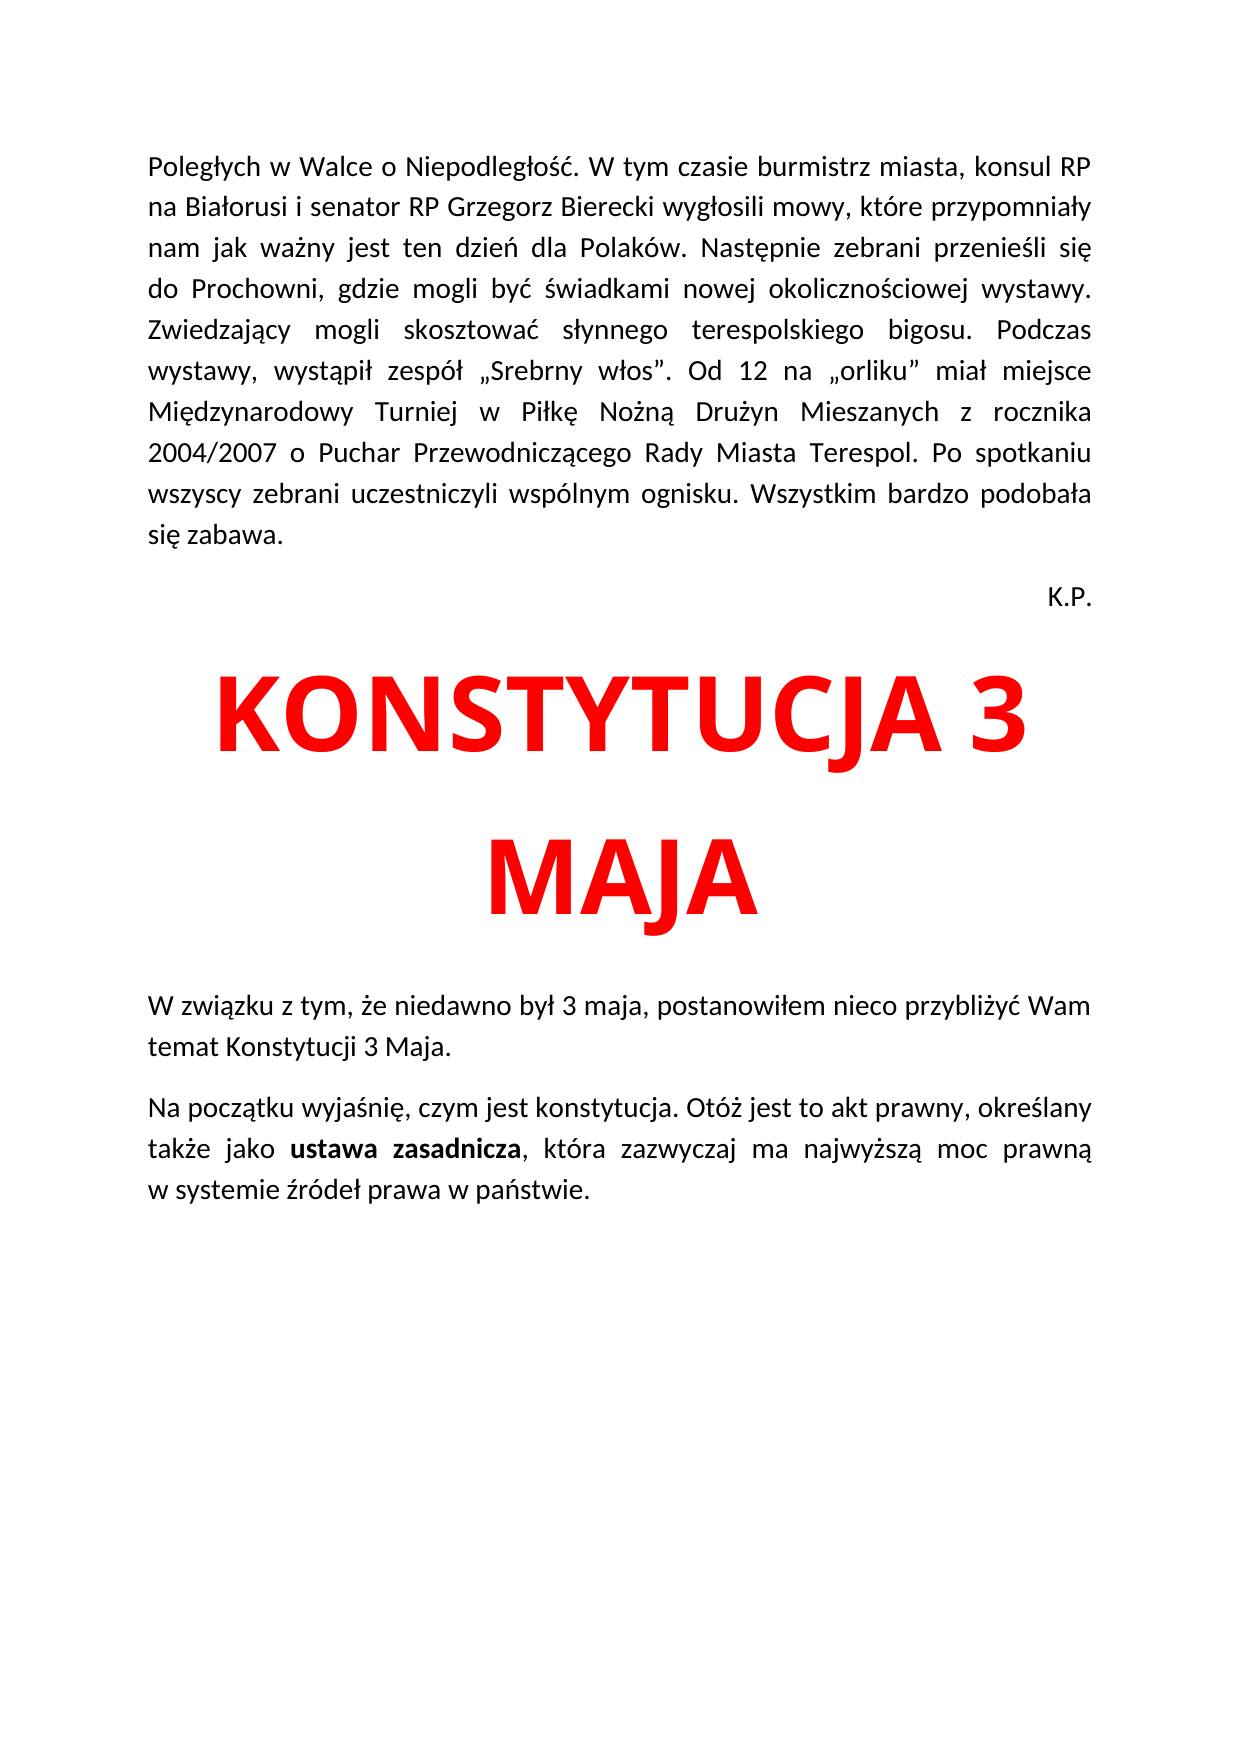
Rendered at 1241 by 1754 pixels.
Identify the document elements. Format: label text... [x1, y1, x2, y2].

text Na początku wyjaśnię, czym jest konstytucja. Otóż jest to akt prawny, określany także jako ustawa zasadnicza, która zazwyczaj ma najwyższą moc prawną w systemie źródeł prawa w państwie. [148, 1089, 1093, 1207]
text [148, 148, 1093, 552]
text KONSTYTUCJA 3 MAJA [148, 639, 1093, 944]
text W związku z tym, że niedawno był 3 maja, postanowiłem nieco przybliżyć Wam temat Konstytucji 3 Maja. [148, 987, 1093, 1063]
text K.P. [148, 578, 1093, 613]
